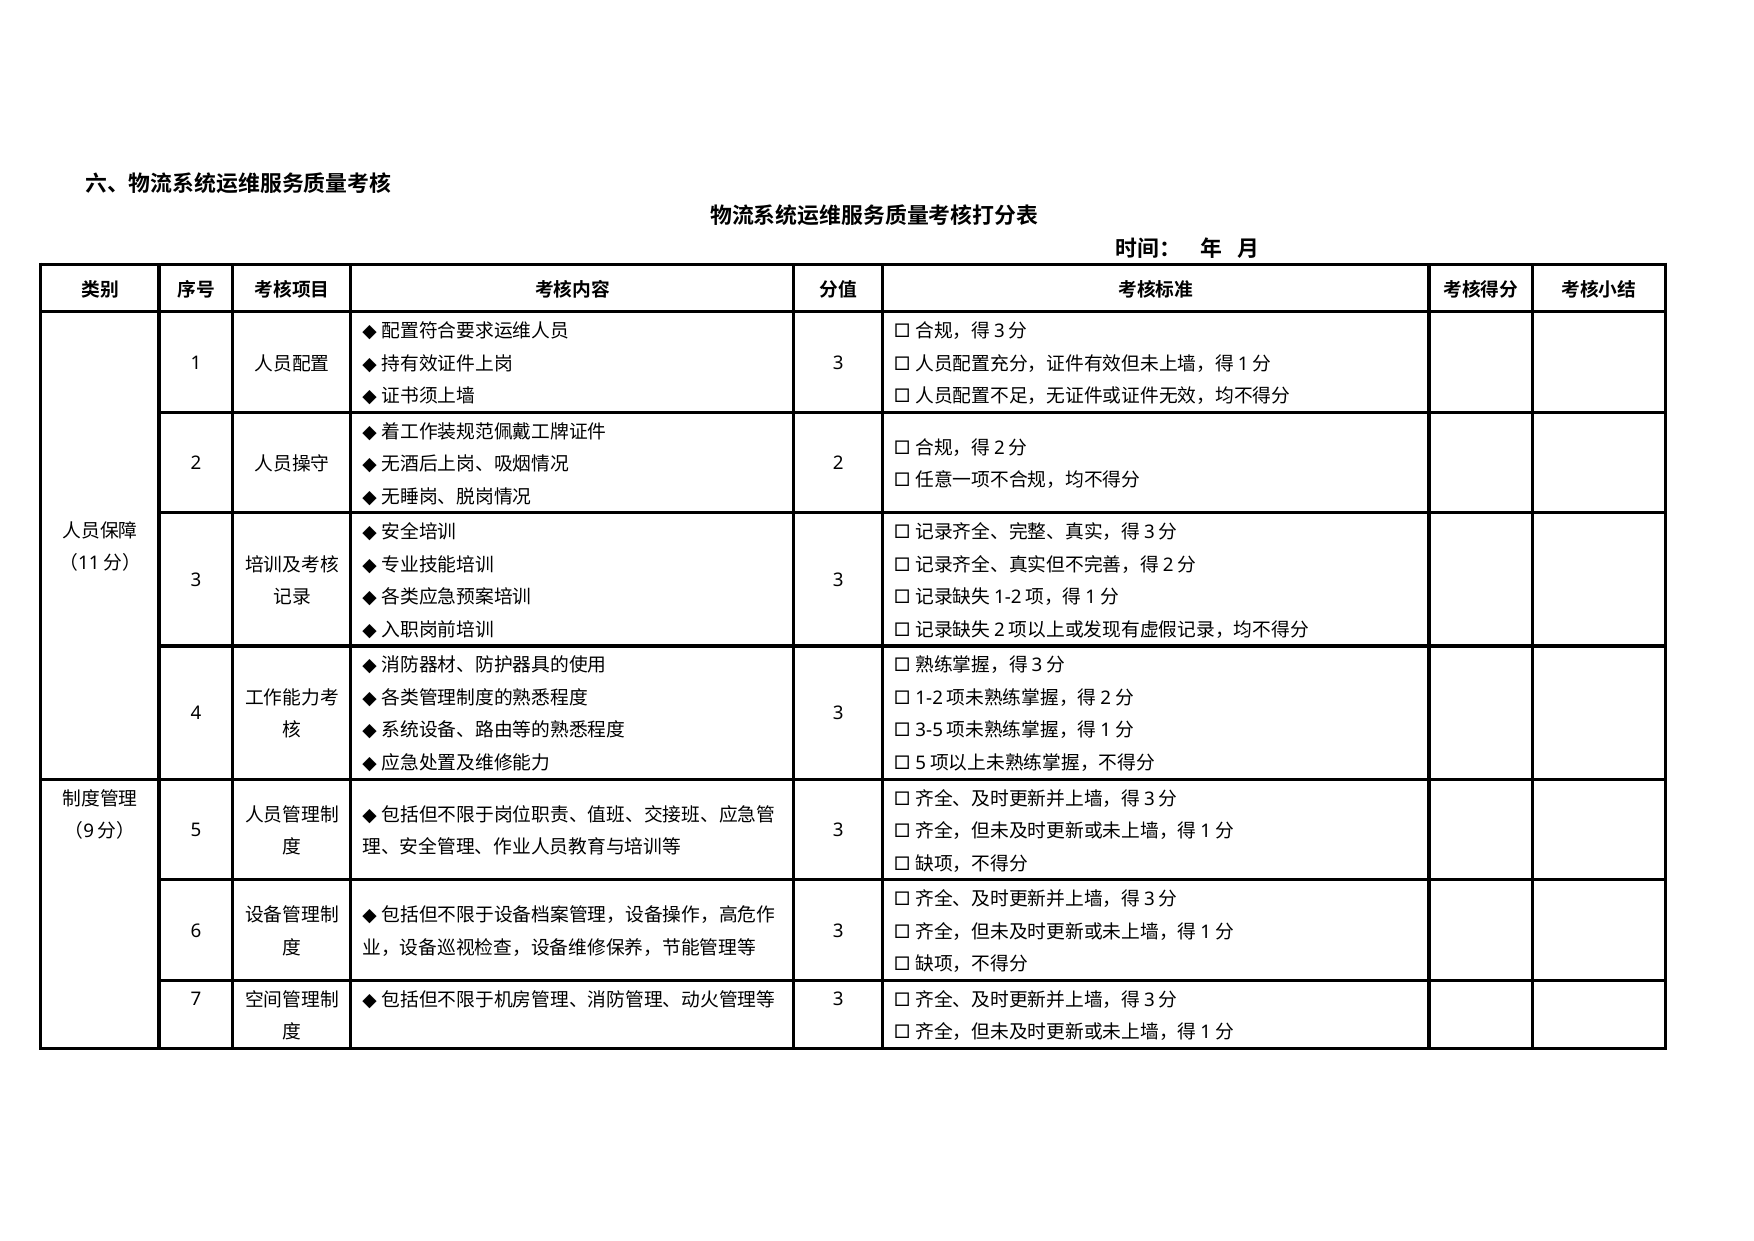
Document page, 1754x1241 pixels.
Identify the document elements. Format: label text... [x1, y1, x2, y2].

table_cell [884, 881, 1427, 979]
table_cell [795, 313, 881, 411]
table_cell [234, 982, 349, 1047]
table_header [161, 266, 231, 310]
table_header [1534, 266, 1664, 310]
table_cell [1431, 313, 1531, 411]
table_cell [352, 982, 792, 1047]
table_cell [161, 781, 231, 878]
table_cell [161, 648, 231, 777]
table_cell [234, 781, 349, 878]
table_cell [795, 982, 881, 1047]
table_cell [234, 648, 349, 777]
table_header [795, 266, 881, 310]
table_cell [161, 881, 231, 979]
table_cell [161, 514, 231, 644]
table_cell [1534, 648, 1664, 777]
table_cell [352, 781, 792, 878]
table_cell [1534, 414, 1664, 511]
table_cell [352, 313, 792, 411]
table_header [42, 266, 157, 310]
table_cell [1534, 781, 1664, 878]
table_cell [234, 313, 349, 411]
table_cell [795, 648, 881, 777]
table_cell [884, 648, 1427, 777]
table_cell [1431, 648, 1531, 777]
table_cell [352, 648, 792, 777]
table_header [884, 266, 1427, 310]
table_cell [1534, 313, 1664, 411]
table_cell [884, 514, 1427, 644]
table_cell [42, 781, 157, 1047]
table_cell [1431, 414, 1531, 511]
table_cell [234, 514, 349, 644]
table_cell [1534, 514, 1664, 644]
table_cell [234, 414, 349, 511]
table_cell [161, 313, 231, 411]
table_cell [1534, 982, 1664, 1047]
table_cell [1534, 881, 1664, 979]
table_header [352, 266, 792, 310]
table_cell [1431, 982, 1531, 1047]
text 六、物流系统运维服务质量考核 [85, 165, 1663, 198]
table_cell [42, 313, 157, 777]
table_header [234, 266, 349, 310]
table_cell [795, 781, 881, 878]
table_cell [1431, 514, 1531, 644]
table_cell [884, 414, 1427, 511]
text 时间： 年 月 [85, 230, 1663, 263]
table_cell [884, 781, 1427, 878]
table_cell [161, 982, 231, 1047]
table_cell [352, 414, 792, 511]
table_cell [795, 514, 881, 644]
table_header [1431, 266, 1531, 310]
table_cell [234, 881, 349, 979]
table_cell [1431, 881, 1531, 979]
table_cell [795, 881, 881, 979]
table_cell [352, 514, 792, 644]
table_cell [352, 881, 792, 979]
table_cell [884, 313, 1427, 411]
text 物流系统运维服务质量考核打分表 [85, 198, 1663, 230]
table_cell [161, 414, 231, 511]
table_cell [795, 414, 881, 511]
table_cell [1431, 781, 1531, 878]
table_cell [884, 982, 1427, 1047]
